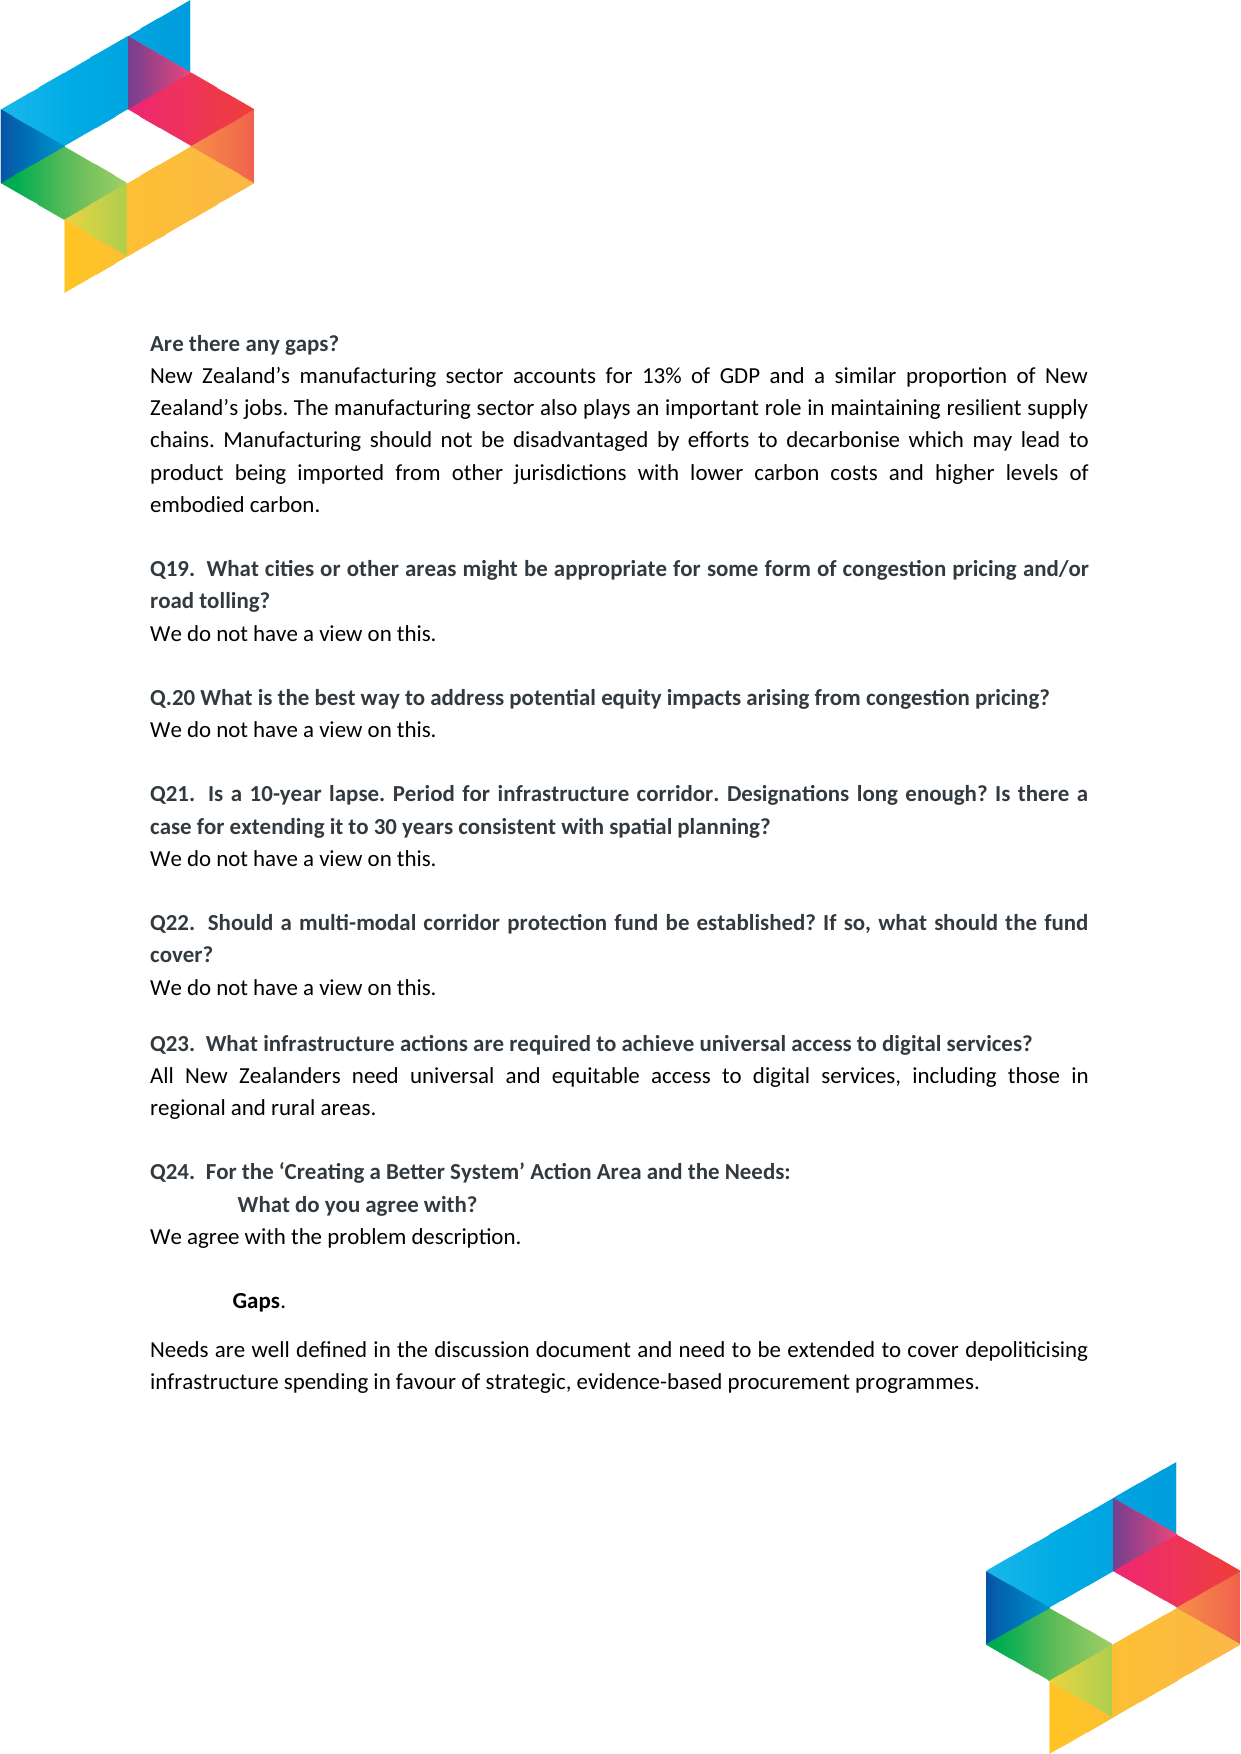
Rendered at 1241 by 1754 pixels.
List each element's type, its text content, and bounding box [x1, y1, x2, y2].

text Needs are well defined in the discussion document and need to be extended to cover depoliticising infrastructure spending in favour of strategic, evidence-based procurement programmes. [150, 1335, 1090, 1395]
text Q19. What cities or other areas might be appropriate for some form of congestion pricing and/or road tolling? [150, 554, 1090, 614]
text All New Zealanders need universal and equitable access to digital services, including those in regional and rural areas. [150, 1061, 1090, 1121]
text Q23. What infrastructure actions are required to achieve universal access to digital services? [150, 1029, 1090, 1057]
picture [986, 1461, 1241, 1754]
text We do not have a view on this. [150, 715, 1090, 743]
text We do not have a view on this. [150, 844, 1090, 872]
text We do not have a view on this. [150, 619, 1090, 647]
list Gaps. [150, 1286, 1090, 1314]
text Q22. Should a multi-modal corridor protection fund be established? If so, what should the fund cover? [150, 908, 1090, 968]
text New Zealand’s manufacturing sector accounts for 13% of GDP and a similar proportion of New Zealand’s jobs. The manufacturing sector also plays an important role in maintaining resilient supply chains. Manufacturing should not be disadvantaged by efforts to decarbonise which may lead to product being imported from other jurisdictions with lower carbon costs and higher levels of embodied carbon. [150, 361, 1090, 518]
text Are there any gaps? [150, 329, 1090, 357]
text We do not have a view on this. [150, 973, 1090, 1001]
text Q21. Is a 10-year lapse. Period for infrastructure corridor. Designations long enough? Is there a case for extending it to 30 years consistent with spatial planning? [150, 779, 1090, 840]
text Q24. For the ‘Creating a Better System’ Action Area and the Needs: [150, 1157, 1090, 1186]
text What do you agree with? [150, 1190, 1090, 1218]
text We agree with the problem description. [150, 1222, 1090, 1250]
picture [0, 0, 255, 293]
text Q.20 What is the best way to address potential equity impacts arising from congestion pricing? [150, 683, 1090, 711]
